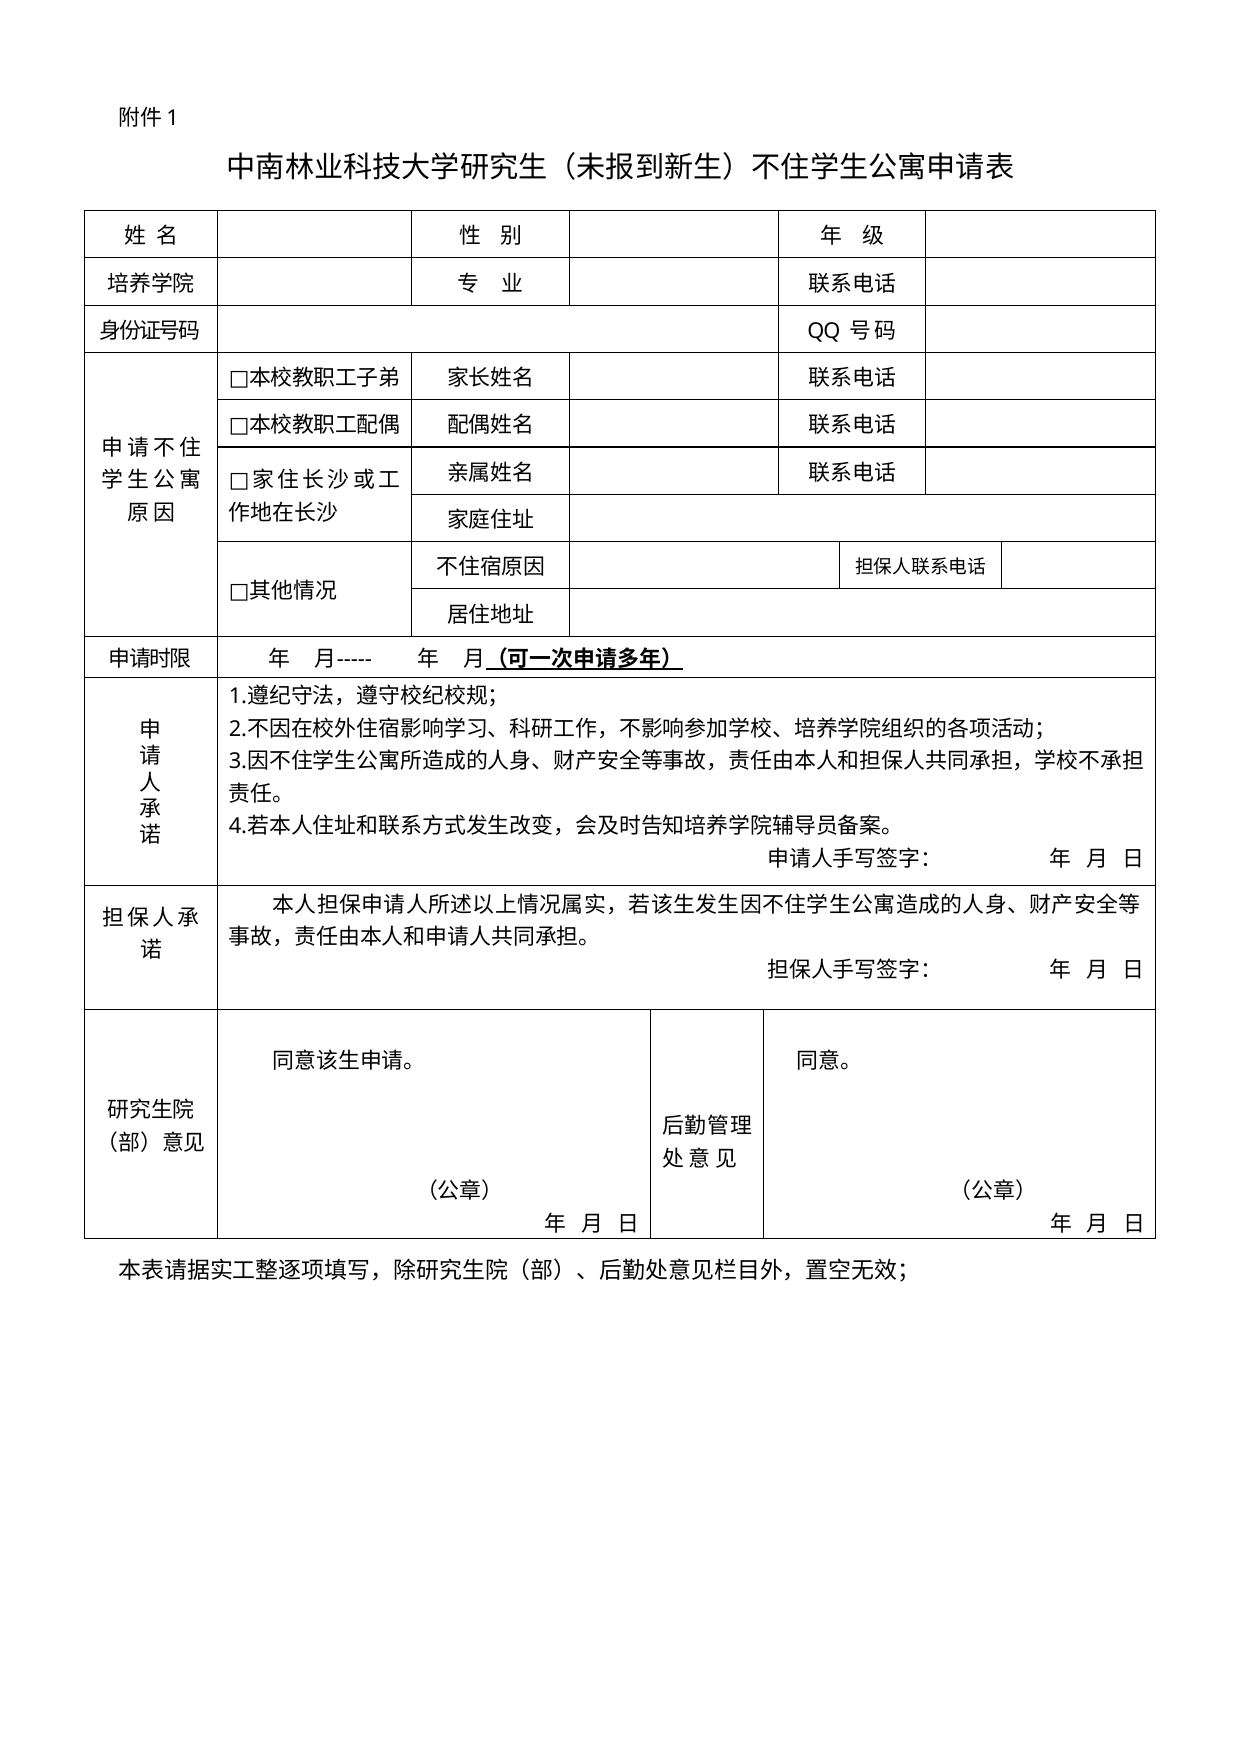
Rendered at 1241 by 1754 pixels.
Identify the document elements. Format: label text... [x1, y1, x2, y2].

table_cell 同意该生申请。 （公章） 年 月 日 [218, 1010, 650, 1238]
table_cell 亲属姓名 [412, 448, 569, 494]
table_cell □家住长沙或工作地在长沙 [218, 448, 411, 541]
table_header [218, 211, 411, 257]
table_cell [570, 542, 839, 588]
table_cell [926, 258, 1155, 304]
table_cell [570, 448, 778, 494]
table_cell [1002, 542, 1155, 588]
table_cell 联系电话 [779, 448, 925, 494]
table_cell [570, 258, 778, 304]
table_header 姓 名 [85, 211, 217, 257]
table_cell QQ 号 码 [779, 306, 925, 352]
table_cell 居住地址 [412, 589, 569, 636]
table_cell [926, 400, 1155, 446]
table_cell 培养学院 [85, 258, 217, 304]
table_cell □本校教职工子弟 [218, 353, 411, 399]
table_cell [570, 589, 1155, 636]
table_cell 家长姓名 [412, 353, 569, 399]
table_header 年 级 [779, 211, 925, 257]
table_cell [926, 306, 1155, 352]
table_cell 申请人承诺 [85, 678, 217, 885]
table_cell [218, 306, 778, 352]
table_cell 申请时限 [85, 637, 217, 677]
text 本表请据实工整逐项填写，除研究生院（部）、后勤处意见栏目外，置空无效； [118, 1239, 1122, 1285]
table_cell [926, 353, 1155, 399]
table_cell [570, 495, 1155, 541]
text 中南林业科技大学研究生（未报到新生）不住学生公寓申请表 [118, 132, 1122, 197]
table_cell 后勤管理处 意 见 [651, 1010, 763, 1238]
table_cell 同意。 （公章） 年 月 日 [764, 1010, 1155, 1238]
table_header [570, 211, 778, 257]
table_cell □本校教职工配偶 [218, 400, 411, 446]
text 附件1 [118, 100, 1122, 132]
table_cell 联系电话 [779, 258, 925, 304]
table_header [926, 211, 1155, 257]
table_cell 担保人承诺 [85, 886, 217, 1009]
table_cell 申请不住学生公寓原因 [85, 353, 217, 636]
table_cell 年 月----- 年 月（可一次申请多年） [218, 637, 1155, 677]
table_cell 不住宿原因 [412, 542, 569, 588]
table_cell □其他情况 [218, 542, 411, 636]
table_cell 1.遵纪守法，遵守校纪校规； 2.不因在校外住宿影响学习、科研工作，不影响参加学校、培养学院组织的各项活动； 3.因不住学生公寓所造成的人身、财产安全等事故，责任由本人和担保人共同承担，学校不承担责任。 4.若本人住址和联系方式发生改变，会及时告知培养学院辅导员备案。 申请人手写签字： 年 月 日 [218, 678, 1155, 885]
table_cell 担保人联系电话 [840, 542, 1001, 588]
table_cell 专 业 [412, 258, 569, 304]
table_cell 身份证号码 [85, 306, 217, 352]
table_cell 本人担保申请人所述以上情况属实，若该生发生因不住学生公寓造成的人身、财产安全等事故，责任由本人和申请人共同承担。 担保人手写签字： 年 月 日 [218, 886, 1155, 1009]
table_cell [570, 400, 778, 446]
table_cell 联系电话 [779, 400, 925, 446]
table_cell 家庭住址 [412, 495, 569, 541]
table_cell [570, 353, 778, 399]
table_cell 研究生院（部）意见 [85, 1010, 217, 1238]
table_cell [218, 258, 411, 304]
table_cell 配偶姓名 [412, 400, 569, 446]
table_header 性 别 [412, 211, 569, 257]
table_cell [926, 448, 1155, 494]
table_cell 联系电话 [779, 353, 925, 399]
